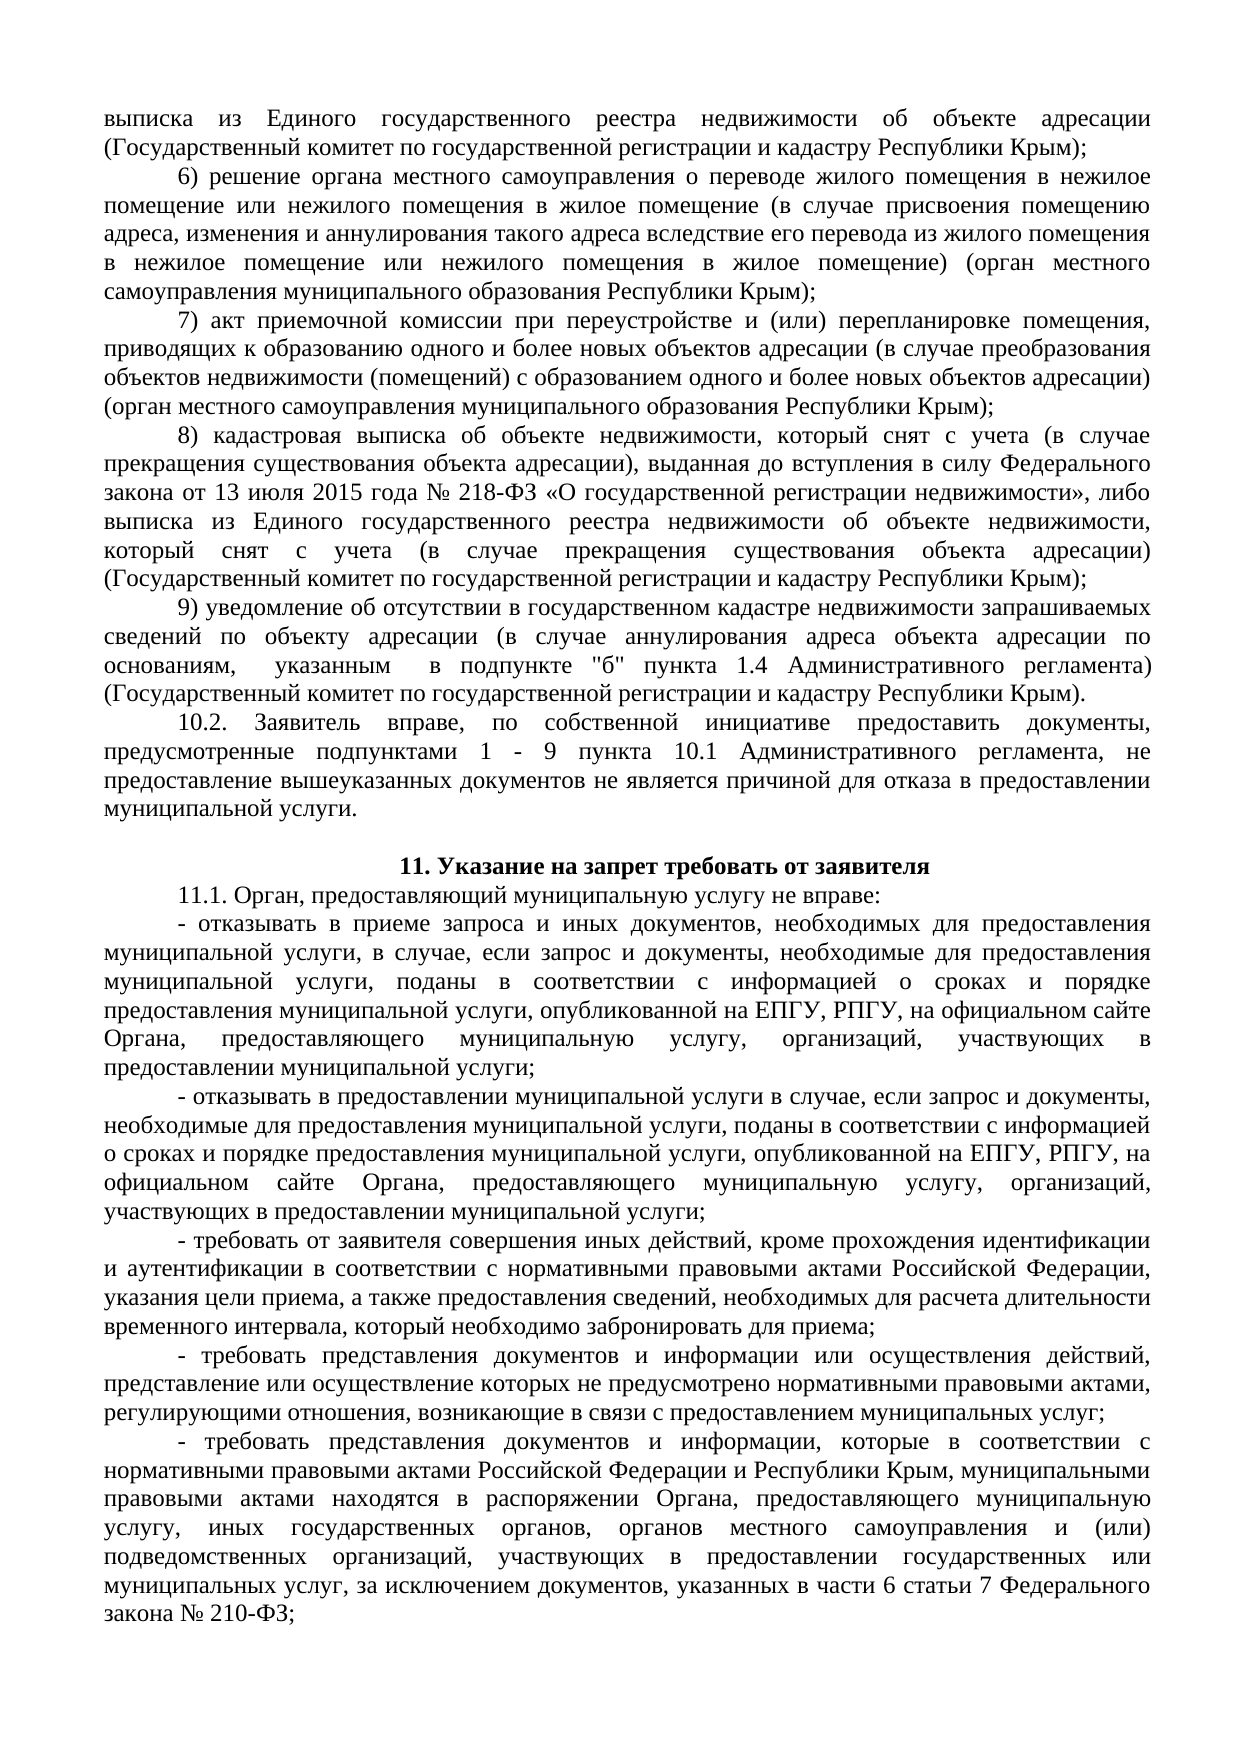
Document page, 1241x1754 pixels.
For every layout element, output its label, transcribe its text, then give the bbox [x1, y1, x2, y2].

text 10.2. Заявитель вправе, по собственной инициативе предоставить документы, предусмотренные подпунктами 1 - 9 пункта 10.1 Административного регламента, не предоставление вышеуказанных документов не является причиной для отказа в предоставлении муниципальной услуги. [103, 707, 1152, 822]
text - отказывать в предоставлении муниципальной услуги в случае, если запрос и документы, необходимые для предоставления муниципальной услуги, поданы в соответствии с информацией о сроках и порядке предоставления муниципальной услуги, опубликованной на ЕПГУ, РПГУ, на официальном сайте Органа, предоставляющего муниципальную услугу, организаций, участвующих в предоставлении муниципальной услуги; [103, 1081, 1152, 1225]
text 11.1. Орган, предоставляющий муниципальную услугу не вправе: [103, 880, 1152, 908]
text 6) решение органа местного самоуправления о переводе жилого помещения в нежилое помещение или нежилого помещения в жилое помещение (в случае присвоения помещению адреса, изменения и аннулирования такого адреса вследствие его перевода из жилого помещения в нежилое помещение или нежилого помещения в жилое помещение) (орган местного самоуправления муниципального образования Республики Крым); [103, 161, 1152, 305]
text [103, 103, 1152, 161]
text 7) акт приемочной комиссии при переустройстве и (или) перепланировке помещения, приводящих к образованию одного и более новых объектов адресации (в случае преобразования объектов недвижимости (помещений) с образованием одного и более новых объектов адресации) (орган местного самоуправления муниципального образования Республики Крым); [103, 305, 1152, 420]
text - требовать представления документов и информации, которые в соответствии с нормативными правовыми актами Российской Федерации и Республики Крым, муниципальными правовыми актами находятся в распоряжении Органа, предоставляющего муниципальную услугу, иных государственных органов, органов местного самоуправления и (или) подведомственных организаций, участвующих в предоставлении государственных или муниципальных услуг, за исключением документов, указанных в части 6 статьи 7 Федерального закона № 210-ФЗ; [103, 1426, 1152, 1627]
text - отказывать в приеме запроса и иных документов, необходимых для предоставления муниципальной услуги, в случае, если запрос и документы, необходимые для предоставления муниципальной услуги, поданы в соответствии с информацией о сроках и порядке предоставления муниципальной услуги, опубликованной на ЕПГУ, РПГУ, на официальном сайте Органа, предоставляющего муниципальную услугу, организаций, участвующих в предоставлении муниципальной услуги; [103, 908, 1152, 1081]
text - требовать от заявителя совершения иных действий, кроме прохождения идентификации и аутентификации в соответствии с нормативными правовыми актами Российской Федерации, указания цели приема, а также предоставления сведений, необходимых для расчета длительности временного интервала, который необходимо забронировать для приема; [103, 1225, 1152, 1340]
text 9) уведомление об отсутствии в государственном кадастре недвижимости запрашиваемых сведений по объекту адресации (в случае аннулирования адреса объекта адресации по основаниям, указанным в подпункте "б" пункта 1.4 Административного регламента) (Государственный комитет по государственной регистрации и кадастру Республики Крым). [103, 592, 1152, 707]
text - требовать представления документов и информации или осуществления действий, представление или осуществление которых не предусмотрено нормативными правовыми актами, регулирующими отношения, возникающие в связи с предоставлением муниципальных услуг; [103, 1340, 1152, 1426]
text 8) кадастровая выписка об объекте недвижимости, который снят с учета (в случае прекращения существования объекта адресации), выданная до вступления в силу Федерального закона от 13 июля 2015 года № 218-ФЗ «О государственной регистрации недвижимости», либо выписка из Единого государственного реестра недвижимости об объекте недвижимости, который снят с учета (в случае прекращения существования объекта адресации) (Государственный комитет по государственной регистрации и кадастру Республики Крым); [103, 420, 1152, 592]
text 11. Указание на запрет требовать от заявителя [103, 851, 1152, 880]
